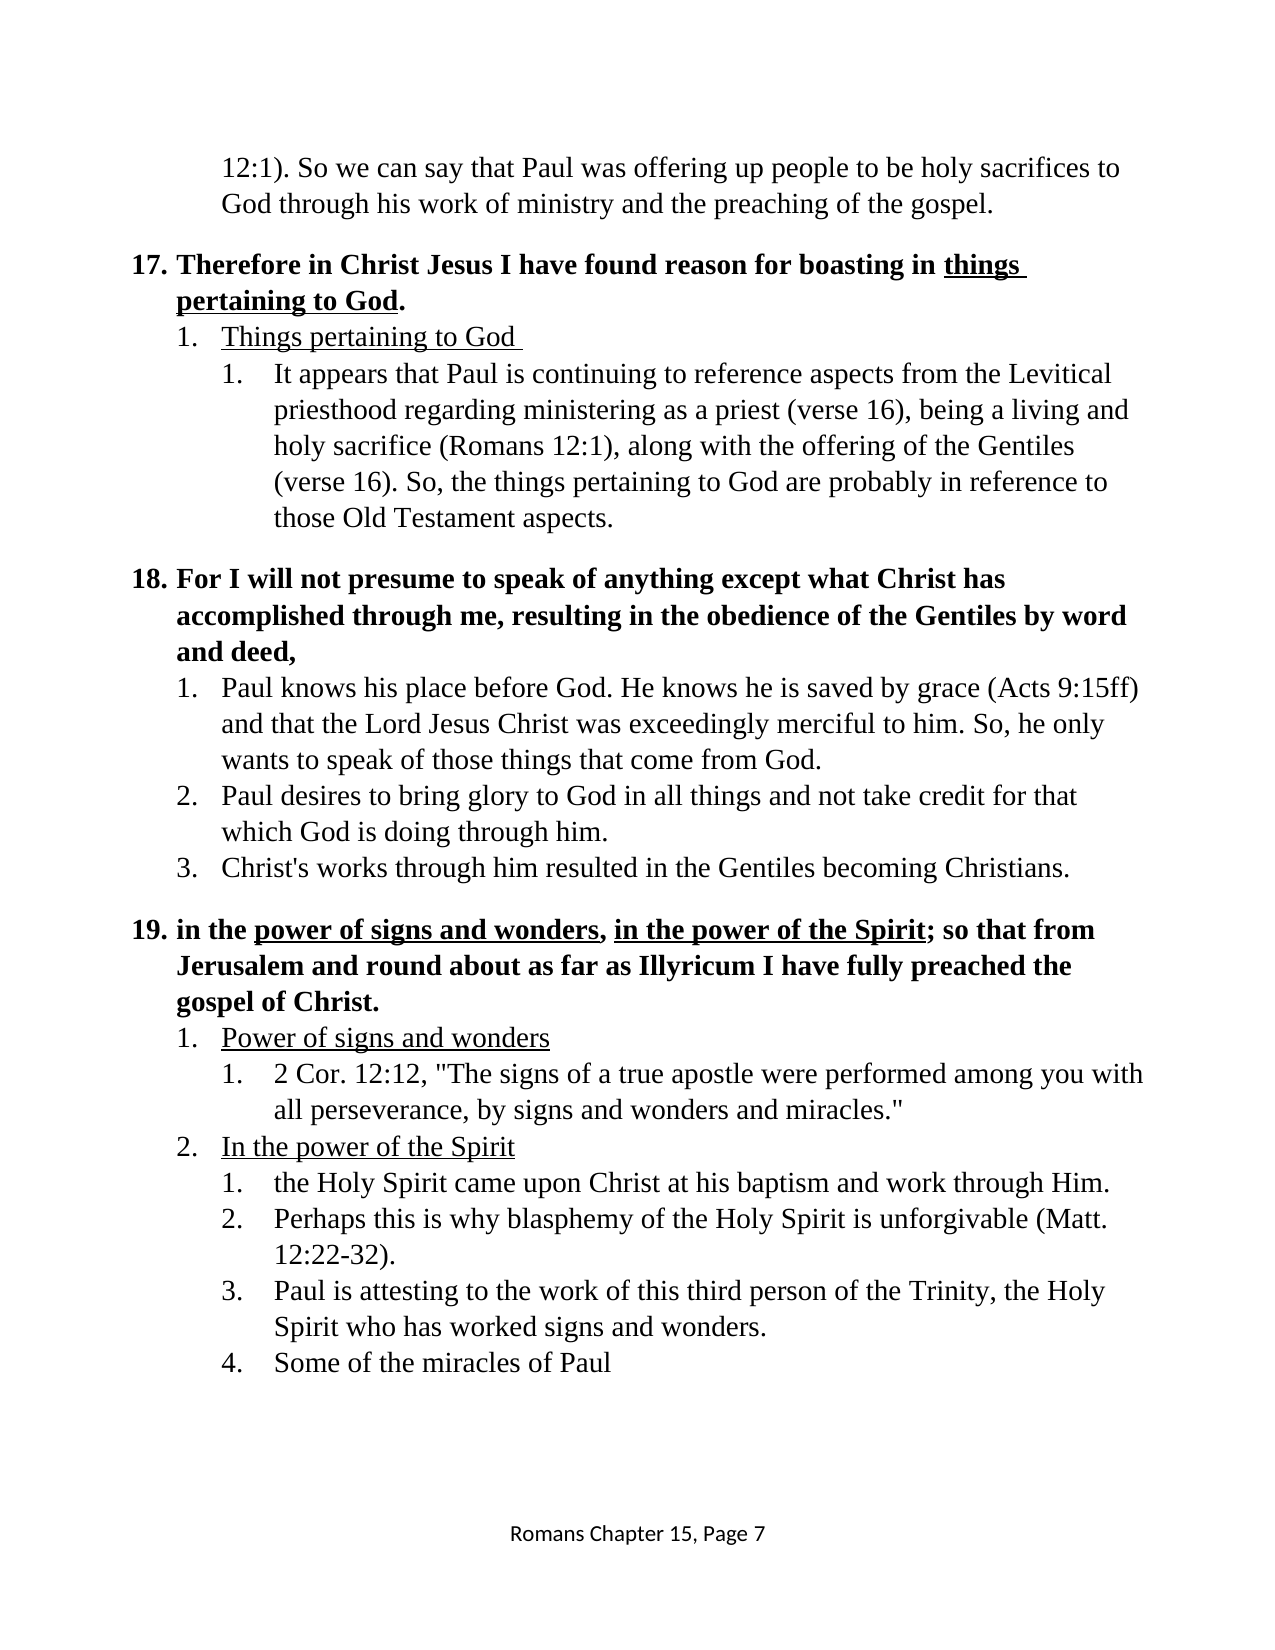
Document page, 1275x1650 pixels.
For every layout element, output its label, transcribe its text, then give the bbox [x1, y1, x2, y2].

list Some of the miracles of Paul [221, 1346, 1144, 1379]
list It appears that Paul is continuing to reference aspects from the Levitical priesthood regarding ministering as a priest (verse 16), being a living and holy sacrifice (Romans 12:1), along with the offering of the Gentiles (verse 16). So, the things pertaining to God are probably in reference to those Old Testament aspects. [221, 356, 1144, 534]
list Power of signs and wonders [176, 1020, 1144, 1054]
subtitle Therefore in Christ Jesus I have found reason for boasting in things pertaining to God. [131, 247, 1144, 317]
subtitle For I will not presume to speak of anything except what Christ has accomplished through me, resulting in the obedience of the Gentiles by word and deed, [131, 561, 1144, 667]
list Christ's works through him resulted in the Gentiles becoming Christians. [176, 851, 1144, 884]
subtitle in the power of signs and wonders, in the power of the Spirit; so that from Jerusalem and round about as far as Illyricum I have fully preached the gospel of Christ. [131, 912, 1144, 1018]
list In the power of the Spirit [176, 1129, 1144, 1162]
list Perhaps this is why blasphemy of the Holy Spirit is unforgivable (Matt. 12:22-32). [221, 1201, 1144, 1271]
list Paul desires to bring glory to God in all things and not take credit for that which God is doing through him. [176, 778, 1144, 848]
list 2 Cor. 12:12, "The signs of a true apostle were performed among you with all perseverance, by signs and wonders and miracles." [221, 1056, 1144, 1126]
list the Holy Spirit came upon Christ at his baptism and work through Him. [221, 1165, 1144, 1198]
list Paul is attesting to the work of this third person of the Trinity, the Holy Spirit who has worked signs and wonders. [221, 1273, 1144, 1343]
list Paul knows his place before God. He knows he is saved by grace (Acts 9:15ff) and that the Lord Jesus Christ was exceedingly merciful to him. So, he only wants to speak of those things that come from God. [176, 670, 1144, 776]
list Things pertaining to God [176, 319, 1144, 353]
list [176, 150, 1144, 220]
